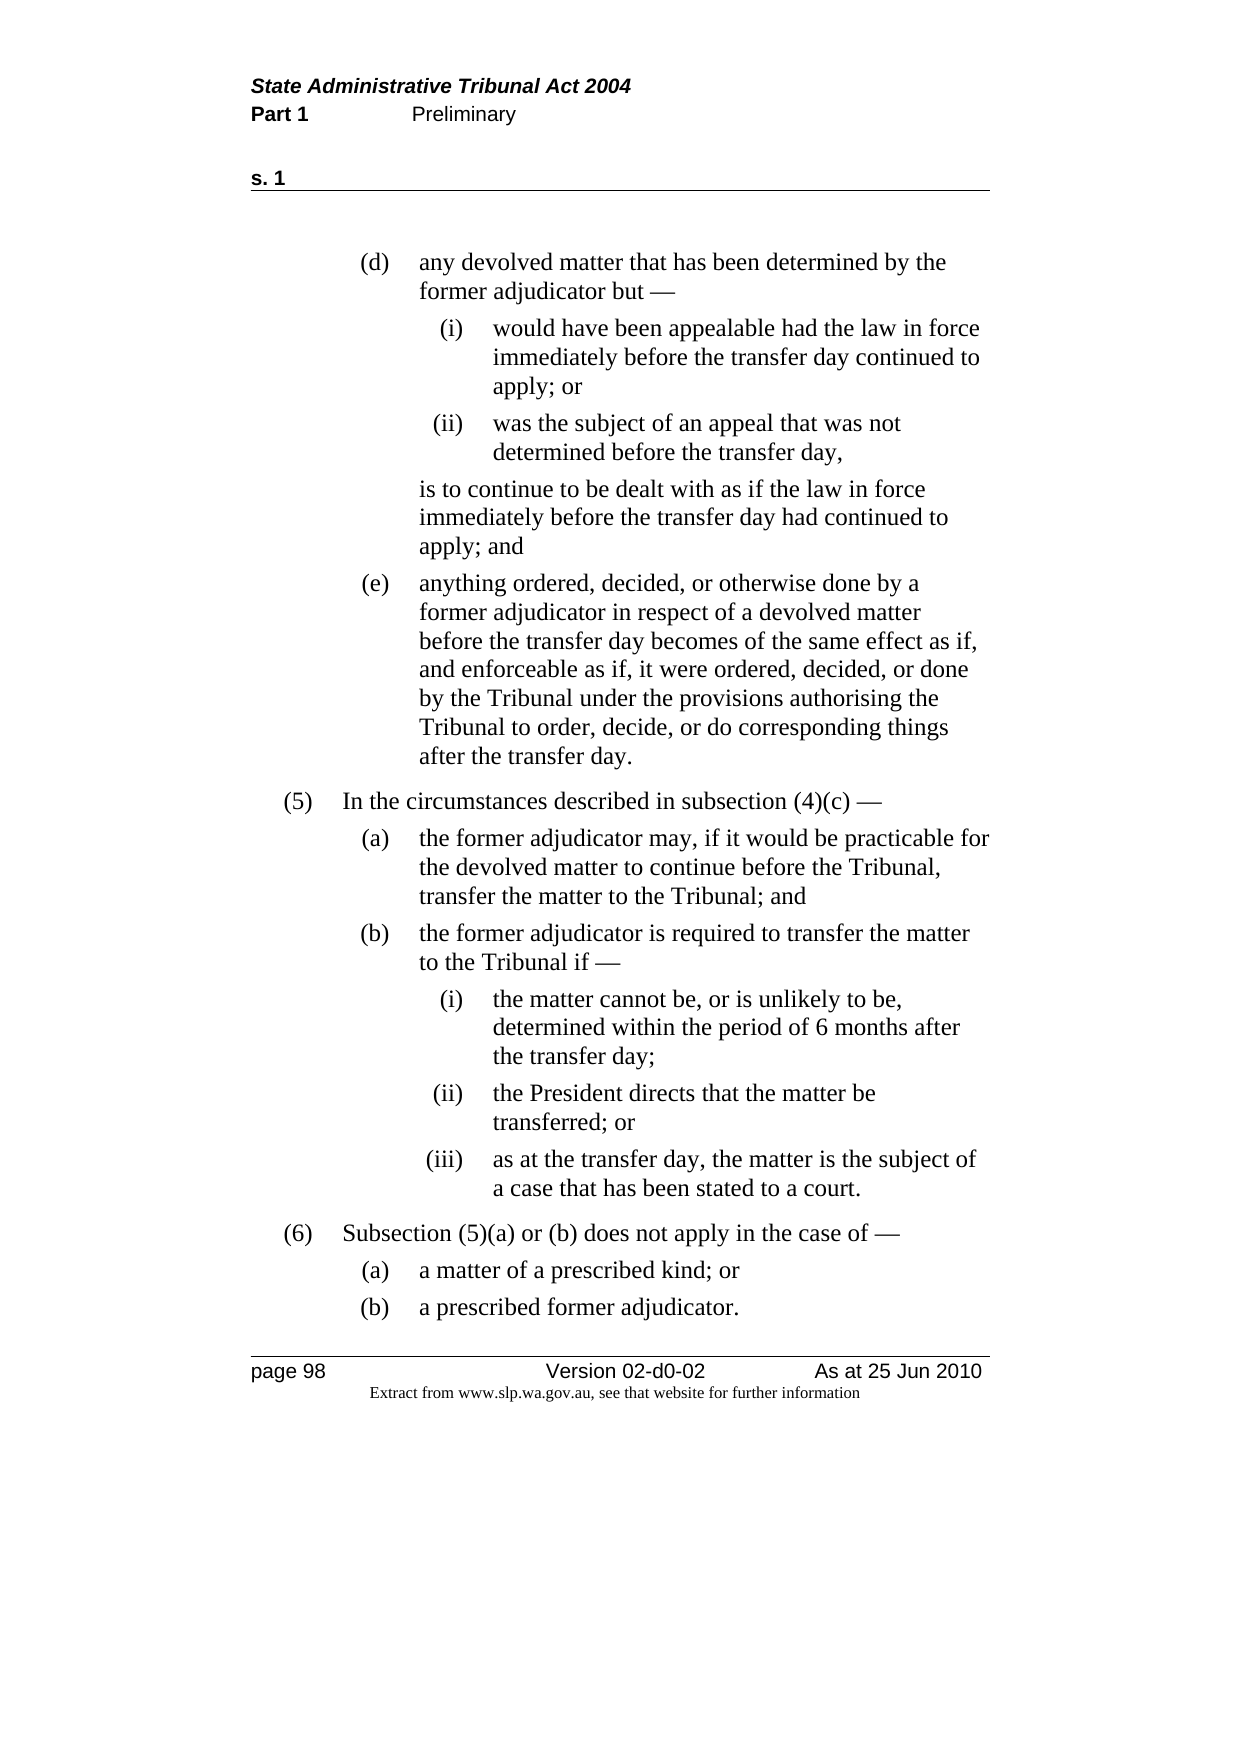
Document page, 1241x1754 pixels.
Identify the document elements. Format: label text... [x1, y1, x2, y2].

text (e) anything ordered, decided, or otherwise done by a former adjudicator in respect of a devolved matter before the transfer day becomes of the same effect as if, and enforceable as if, it were ordered, decided, or done by the Tribunal under the provisions authorising the Tribunal to order, decide, or do corresponding things after the transfer day. [251, 568, 990, 769]
text (i) the matter cannot be, or is unlikely to be, determined within the period of 6 months after the transfer day; [251, 984, 990, 1070]
text (a) a matter of a prescribed kind; or [251, 1255, 990, 1284]
text (d) any devolved matter that has been determined by the former adjudicator but — [251, 247, 990, 305]
text (i) would have been appealable had the law in force immediately before the transfer day continued to apply; or [251, 313, 990, 399]
text (ii) was the subject of an appeal that was not determined before the transfer day, [251, 408, 990, 465]
text (5) In the circumstances described in subsection (4)(c) — [251, 786, 990, 815]
text (b) a prescribed former adjudicator. [251, 1292, 990, 1321]
text (a) the former adjudicator may, if it would be practicable for the devolved matter to continue before the Tribunal, transfer the matter to the Tribunal; and [251, 823, 990, 909]
text (ii) the President directs that the matter be transferred; or [251, 1078, 990, 1136]
text (b) the former adjudicator is required to transfer the matter to the Tribunal if — [251, 918, 990, 975]
text (iii) as at the transfer day, the matter is the subject of a case that has been stated to a court. [251, 1144, 990, 1202]
text (6) Subsection (5)(a) or (b) does not apply in the case of — [251, 1218, 990, 1247]
text is to continue to be dealt with as if the law in force immediately before the transfer day had continued to apply; and [251, 474, 990, 560]
